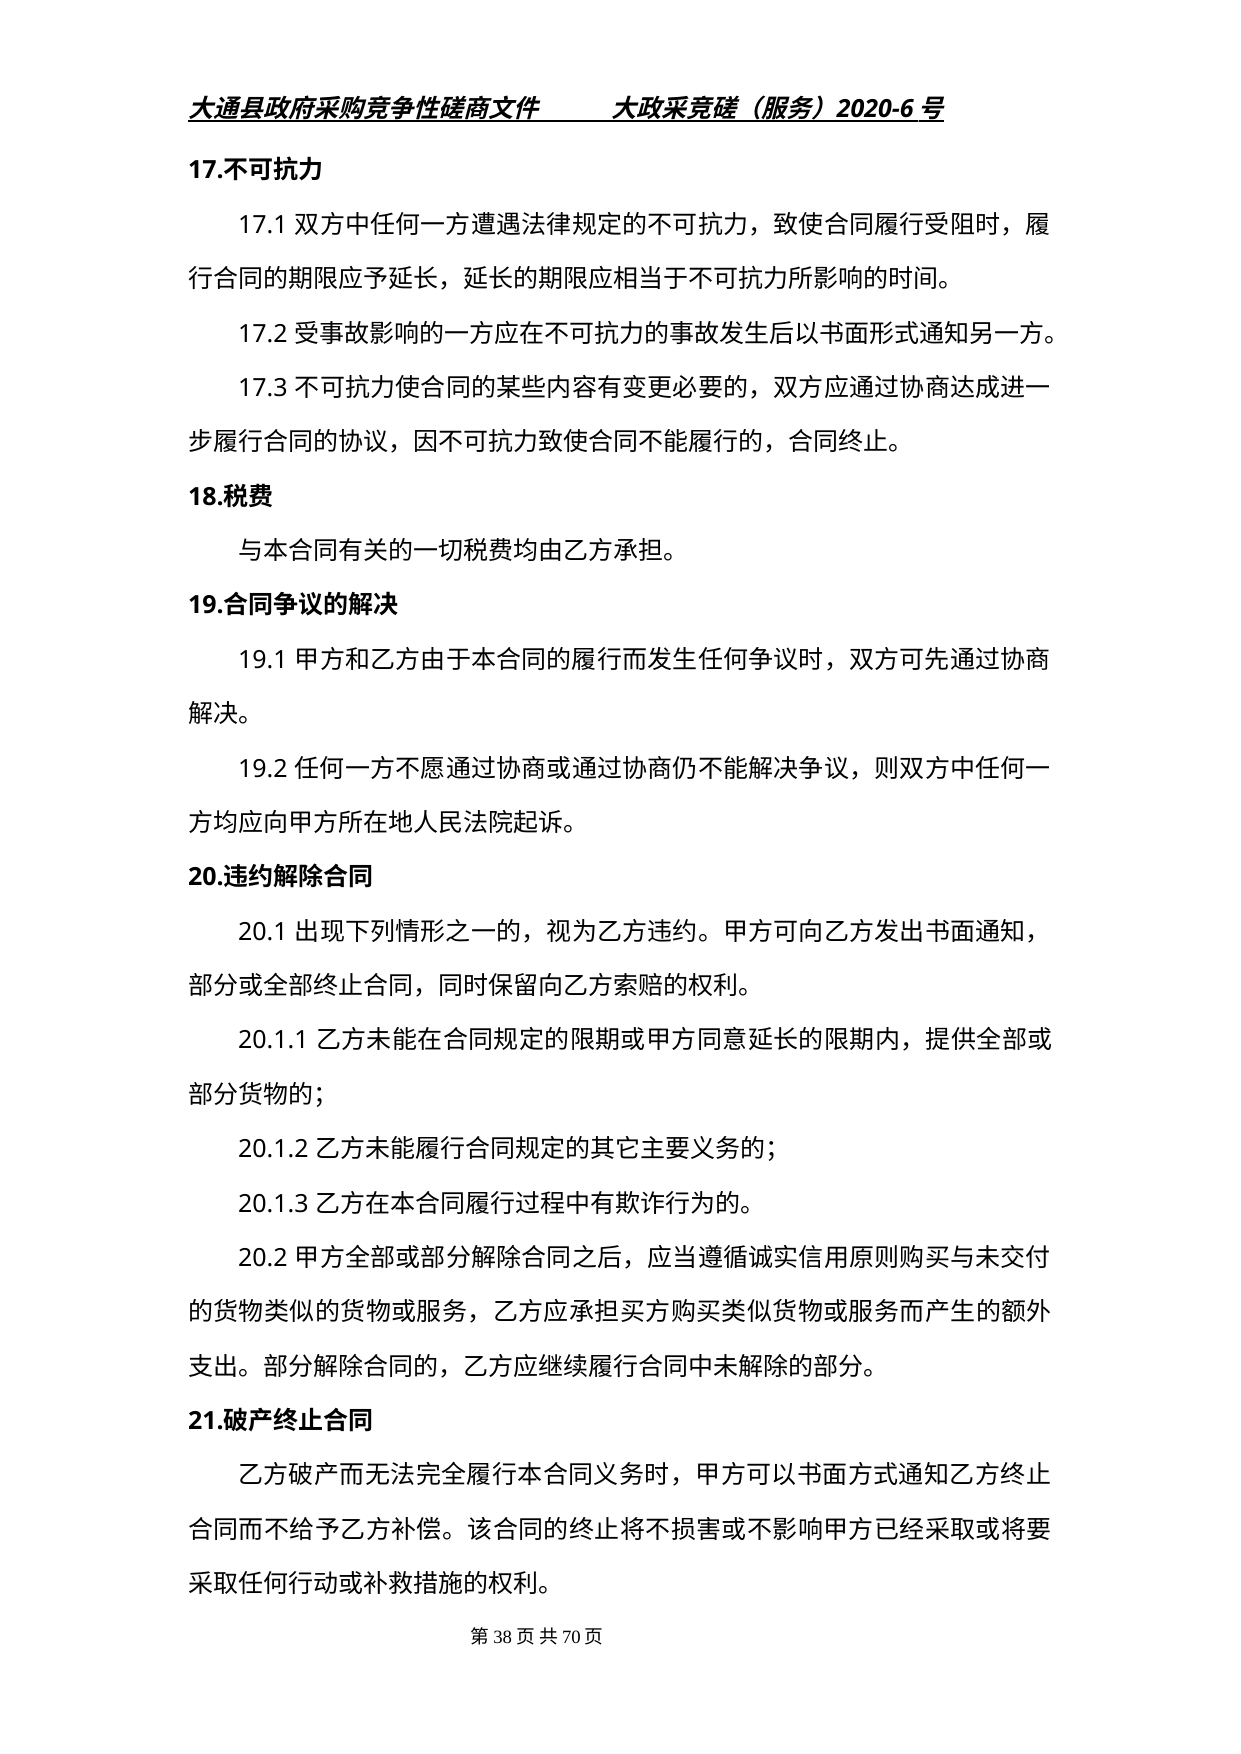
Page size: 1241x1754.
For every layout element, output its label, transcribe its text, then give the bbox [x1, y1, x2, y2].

text 20.1.2 乙方未能履行合同规定的其它主要义务的； [188, 1129, 1052, 1165]
text 18.税费 [188, 476, 1052, 512]
text 乙方破产而无法完全履行本合同义务时，甲方可以书面方式通知乙方终止合同而不给予乙方补偿。该合同的终止将不损害或不影响甲方已经采取或将要采取任何行动或补救措施的权利。 [188, 1455, 1052, 1600]
text 17.不可抗力 [188, 150, 1052, 186]
text 与本合同有关的一切税费均由乙方承担。 [188, 531, 1052, 567]
text 20.1.3 乙方在本合同履行过程中有欺诈行为的。 [188, 1183, 1052, 1219]
text 20.1.1 乙方未能在合同规定的限期或甲方同意延长的限期内，提供全部或部分货物的； [188, 1020, 1052, 1111]
text 17.3 不可抗力使合同的某些内容有变更必要的，双方应通过协商达成进一步履行合同的协议，因不可抗力致使合同不能履行的，合同终止。 [188, 367, 1052, 458]
text 20.1 出现下列情形之一的，视为乙方违约。甲方可向乙方发出书面通知，部分或全部终止合同，同时保留向乙方索赔的权利。 [188, 911, 1052, 1002]
text 19.2 任何一方不愿通过协商或通过协商仍不能解决争议，则双方中任何一方均应向甲方所在地人民法院起诉。 [188, 748, 1052, 839]
text 20.2 甲方全部或部分解除合同之后，应当遵循诚实信用原则购买与未交付的货物类似的货物或服务，乙方应承担买方购买类似货物或服务而产生的额外支出。部分解除合同的，乙方应继续履行合同中未解除的部分。 [188, 1237, 1052, 1382]
text 17.1 双方中任何一方遭遇法律规定的不可抗力，致使合同履行受阻时，履行合同的期限应予延长，延长的期限应相当于不可抗力所影响的时间。 [188, 204, 1052, 295]
text 19.1 甲方和乙方由于本合同的履行而发生任何争议时，双方可先通过协商解决。 [188, 639, 1052, 730]
text 21.破产终止合同 [188, 1401, 1052, 1437]
text 17.2 受事故影响的一方应在不可抗力的事故发生后以书面形式通知另一方。 [188, 313, 1052, 349]
text 20.违约解除合同 [188, 857, 1052, 893]
text 19.合同争议的解决 [188, 585, 1052, 621]
